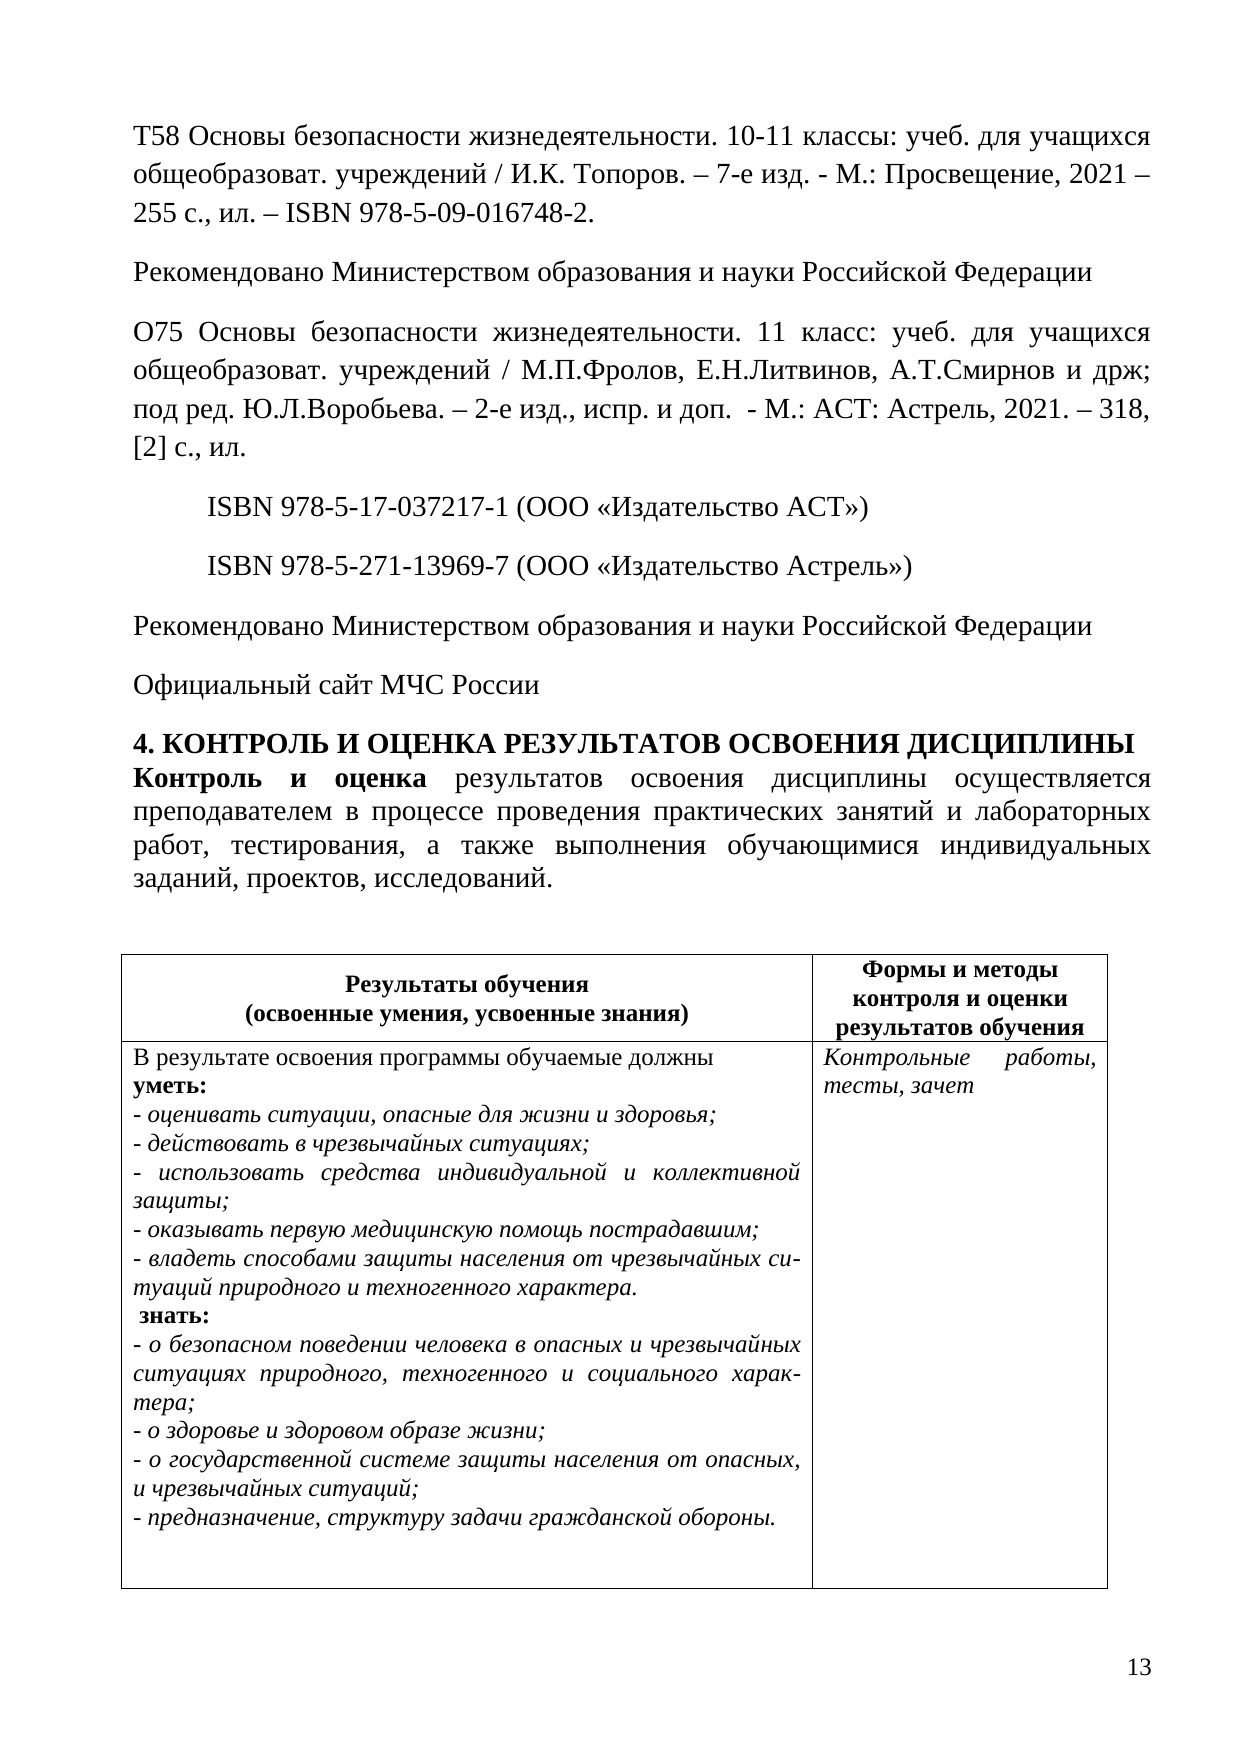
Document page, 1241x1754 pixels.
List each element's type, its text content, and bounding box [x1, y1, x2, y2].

table_cell Контрольные работы, тесты, зачет [813, 1042, 1107, 1588]
text ISBN 978-5-17-037217-1 (ООО «Издательство АСТ») [133, 489, 1152, 522]
table_cell В результате освоения программы обучаемые должны уметь: - оценивать ситуации, опасные для жизни и здоровья; - действовать в чрезвычайных ситуациях; - использовать средства индивидуальной и коллективной защиты; - оказывать первую медицинскую помощь пострадавшим; - владеть способами защиты населения от чрезвычайных ситуаций природного и техногенного характера. знать: - о безопасном поведении человека в опасных и чрезвычайных ситуациях природного, техногенного и социального характера; - о здоровье и здоровом образе жизни; - о государственной системе защиты населения от опасных, и чрезвычайных ситуаций; - предназначение, структуру задачи гражданской обороны. [122, 1042, 812, 1588]
table_header Формы и методы контроля и оценки результатов обучения [813, 955, 1107, 1041]
text Официальный сайт МЧС России [133, 667, 1152, 701]
text ISBN 978-5-271-13969-7 (ООО «Издательство Астрель») [133, 548, 1152, 582]
subtitle 4. Контроль и оценка результатов освоения Дисциплины [133, 726, 1152, 760]
table_header Результаты обучения (освоенные умения, усвоенные знания) [122, 955, 812, 1041]
text Рекомендовано Министерством образования и науки Российской Федерации [133, 254, 1152, 288]
text Рекомендовано Министерством образования и науки Российской Федерации [133, 608, 1152, 641]
text Т58 Основы безопасности жизнедеятельности. 10-11 классы: учеб. для учащихся общеобразоват. учреждений / И.К. Топоров. – 7-е изд. - М.: Просвещение, 2021 – 255 с., ил. – ISBN 978-5-09-016748-2. [133, 118, 1152, 229]
subtitle Контроль и оценка результатов освоения дисциплины осуществляется преподавателем в процессе проведения практических занятий и лабораторных работ, тестирования, а также выполнения обучающимися индивидуальных заданий, проектов, исследований. [133, 760, 1152, 894]
text О75 Основы безопасности жизнедеятельности. 11 класс: учеб. для учащихся общеобразоват. учреждений / М.П.Фролов, Е.Н.Литвинов, А.Т.Смирнов и држ; под ред. Ю.Л.Воробьева. – 2-е изд., испр. и доп. - М.: АСТ: Астрель, 2021. – 318, [2] с., ил. [133, 314, 1152, 463]
